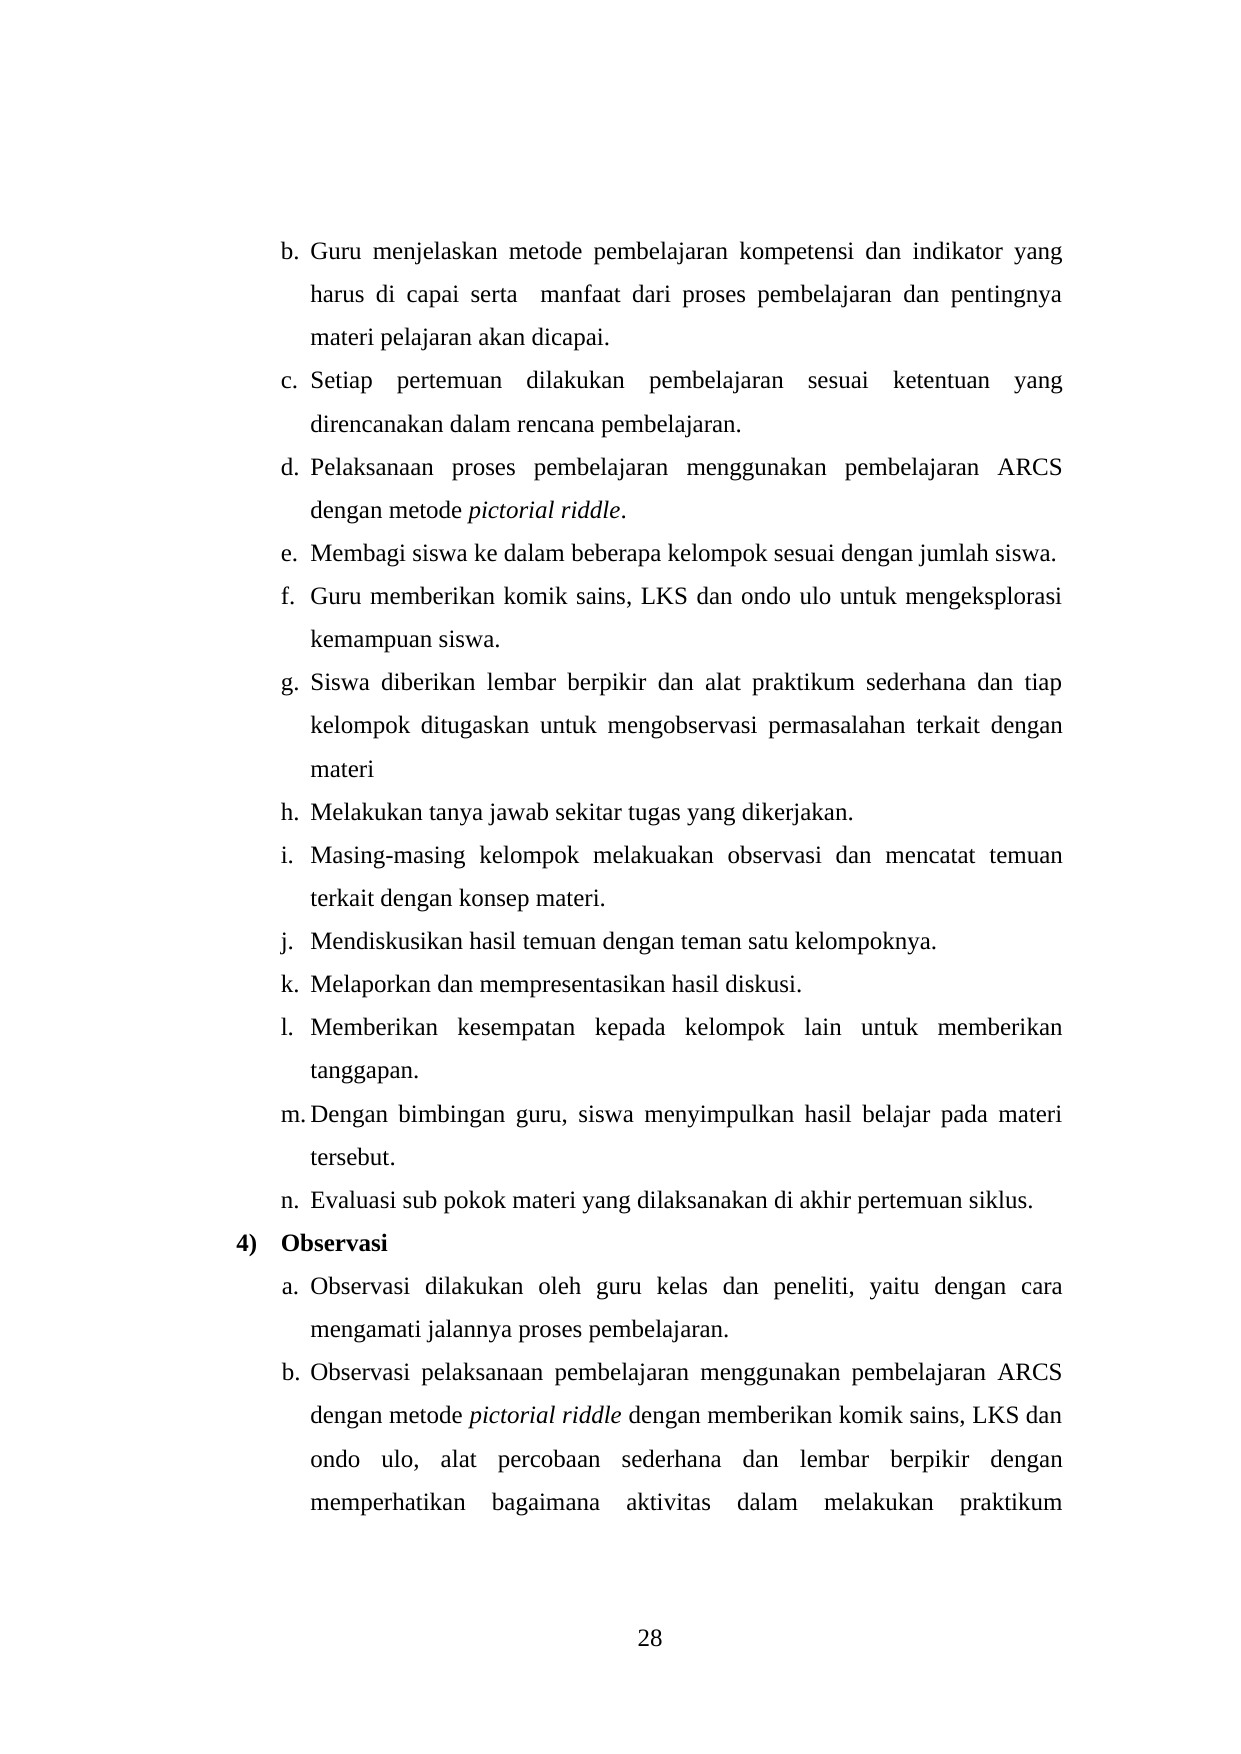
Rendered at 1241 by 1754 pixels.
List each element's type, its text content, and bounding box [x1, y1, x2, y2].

list Melakukan tanya jawab sekitar tugas yang dikerjakan. [281, 797, 1063, 826]
list Guru memberikan komik sains, LKS dan ondo ulo untuk mengeksplorasi kemampuan siswa. [281, 581, 1063, 653]
list Melaporkan dan mempresentasikan hasil diskusi. [281, 969, 1063, 998]
list Pelaksanaan proses pembelajaran menggunakan pembelajaran ARCS dengan metode pictorial riddle. [281, 452, 1063, 524]
list Membagi siswa ke dalam beberapa kelompok sesuai dengan jumlah siswa. [281, 538, 1063, 567]
list Memberikan kesempatan kepada kelompok lain untuk memberikan tanggapan. [281, 1012, 1063, 1084]
list Mendiskusikan hasil temuan dengan teman satu kelompoknya. [281, 926, 1063, 955]
list Observasi dilakukan oleh guru kelas dan peneliti, yaitu dengan cara mengamati jalannya proses pembelajaran. [282, 1271, 1063, 1343]
list Dengan bimbingan guru, siswa menyimpulkan hasil belajar pada materi tersebut. [281, 1099, 1063, 1171]
list Masing-masing kelompok melakuakan observasi dan mencatat temuan terkait dengan konsep materi. [281, 840, 1063, 912]
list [282, 1357, 1063, 1516]
list Siswa diberikan lembar berpikir dan alat praktikum sederhana dan tiap kelompok ditugaskan untuk mengobservasi permasalahan terkait dengan materi [281, 667, 1063, 782]
list Setiap pertemuan dilakukan pembelajaran sesuai ketentuan yang direncanakan dalam rencana pembelajaran. [281, 366, 1063, 437]
list Observasi [236, 1228, 1063, 1257]
list Guru menjelaskan metode pembelajaran kompetensi dan indikator yang harus di capai serta manfaat dari proses pembelajaran dan pentingnya materi pelajaran akan dicapai. [281, 236, 1063, 351]
list Evaluasi sub pokok materi yang dilaksanakan di akhir pertemuan siklus. [281, 1185, 1063, 1214]
